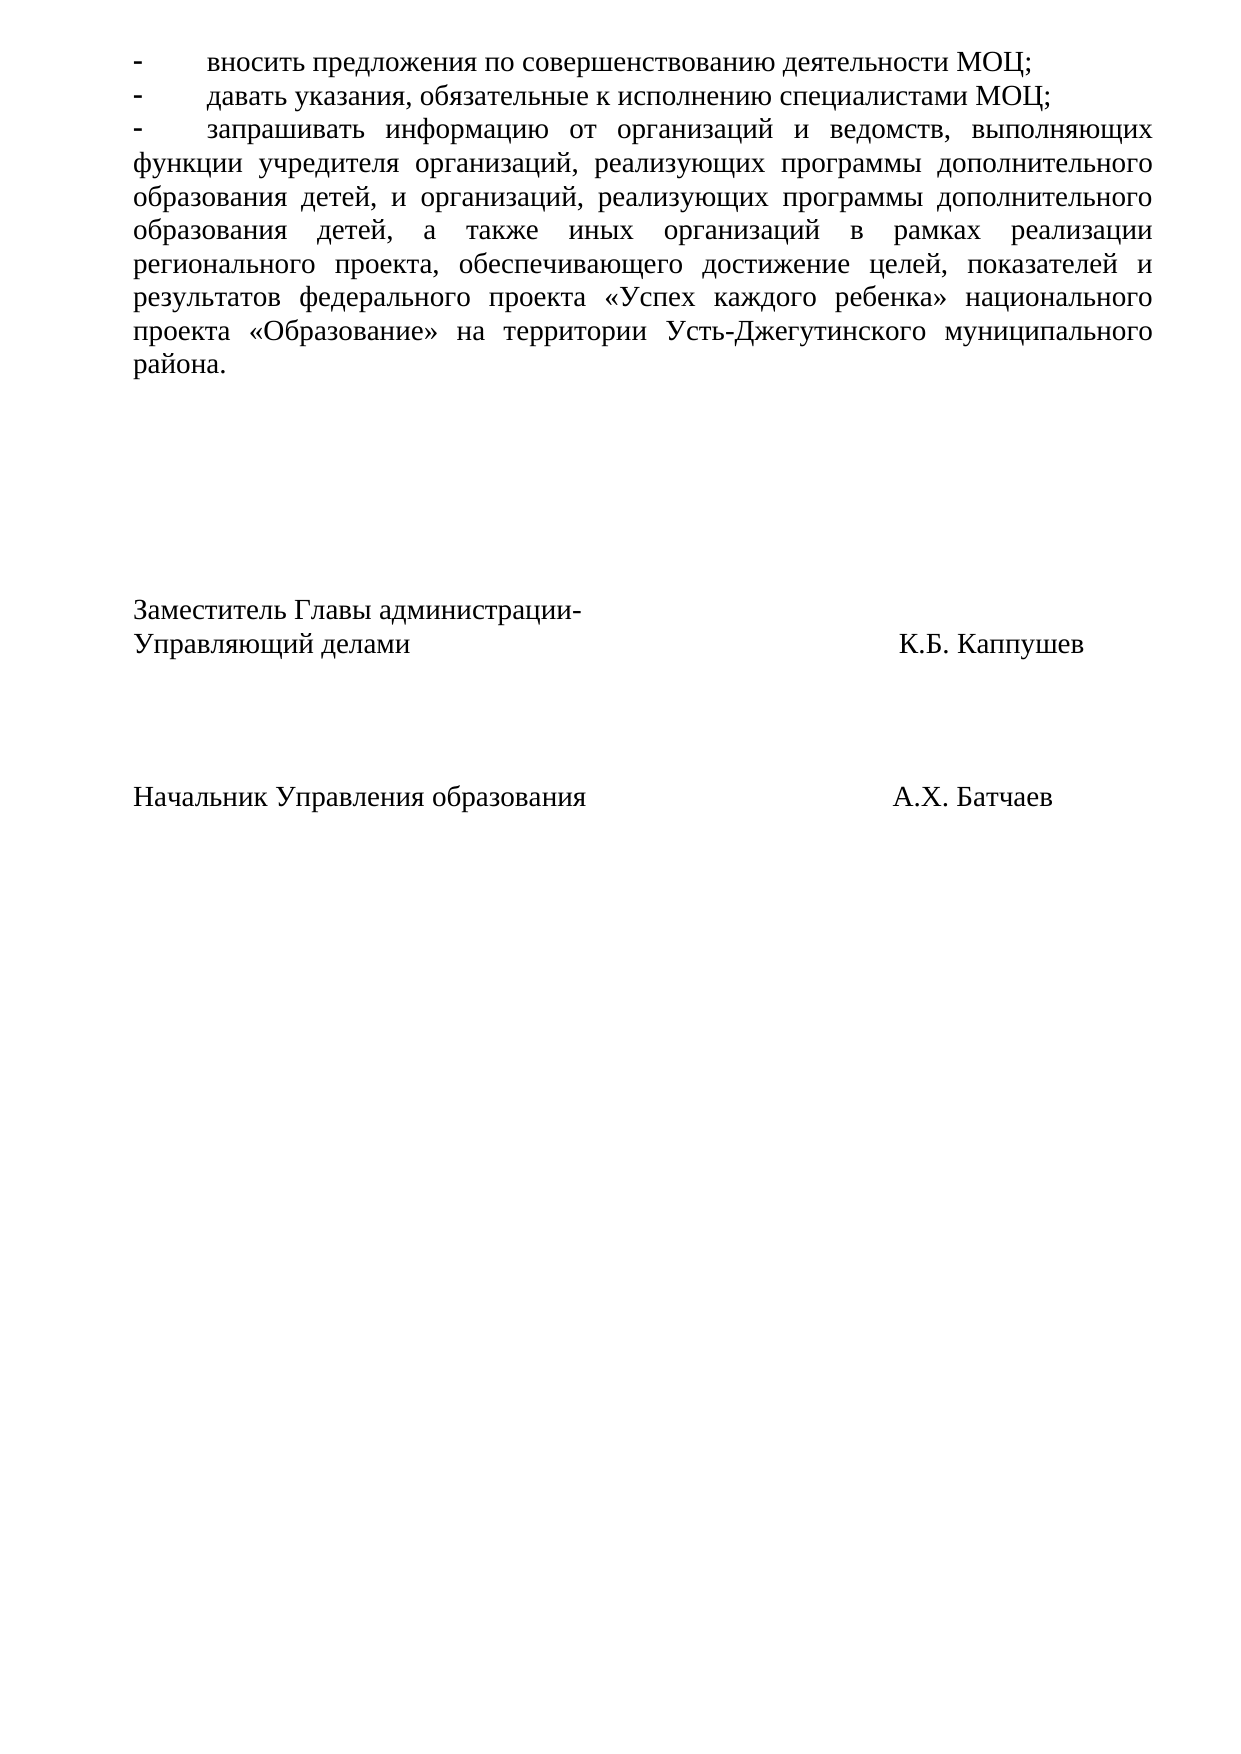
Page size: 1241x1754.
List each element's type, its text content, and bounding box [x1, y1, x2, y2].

list давать указания, обязательные к исполнению специалистами МОЦ; [133, 78, 1154, 112]
text Заместитель Главы администрации- [133, 592, 1152, 626]
text Управляющий делами К.Б. Каппушев [133, 626, 1152, 659]
list вносить предложения по совершенствованию деятельности МОЦ; [133, 44, 1154, 78]
list запрашивать информацию от организаций и ведомств, выполняющих функции учредителя организаций, реализующих программы дополнительного образования детей, и организаций, реализующих программы дополнительного образования детей, а также иных организаций в рамках реализации регионального проекта, обеспечивающего достижение целей, показателей и результатов федерального проекта «Успех каждого ребенка» национального проекта «Образование» на территории Усть-Джегутинского муниципального района. [133, 112, 1154, 380]
text Начальник Управления образования А.Х. Батчаев [133, 779, 1152, 813]
